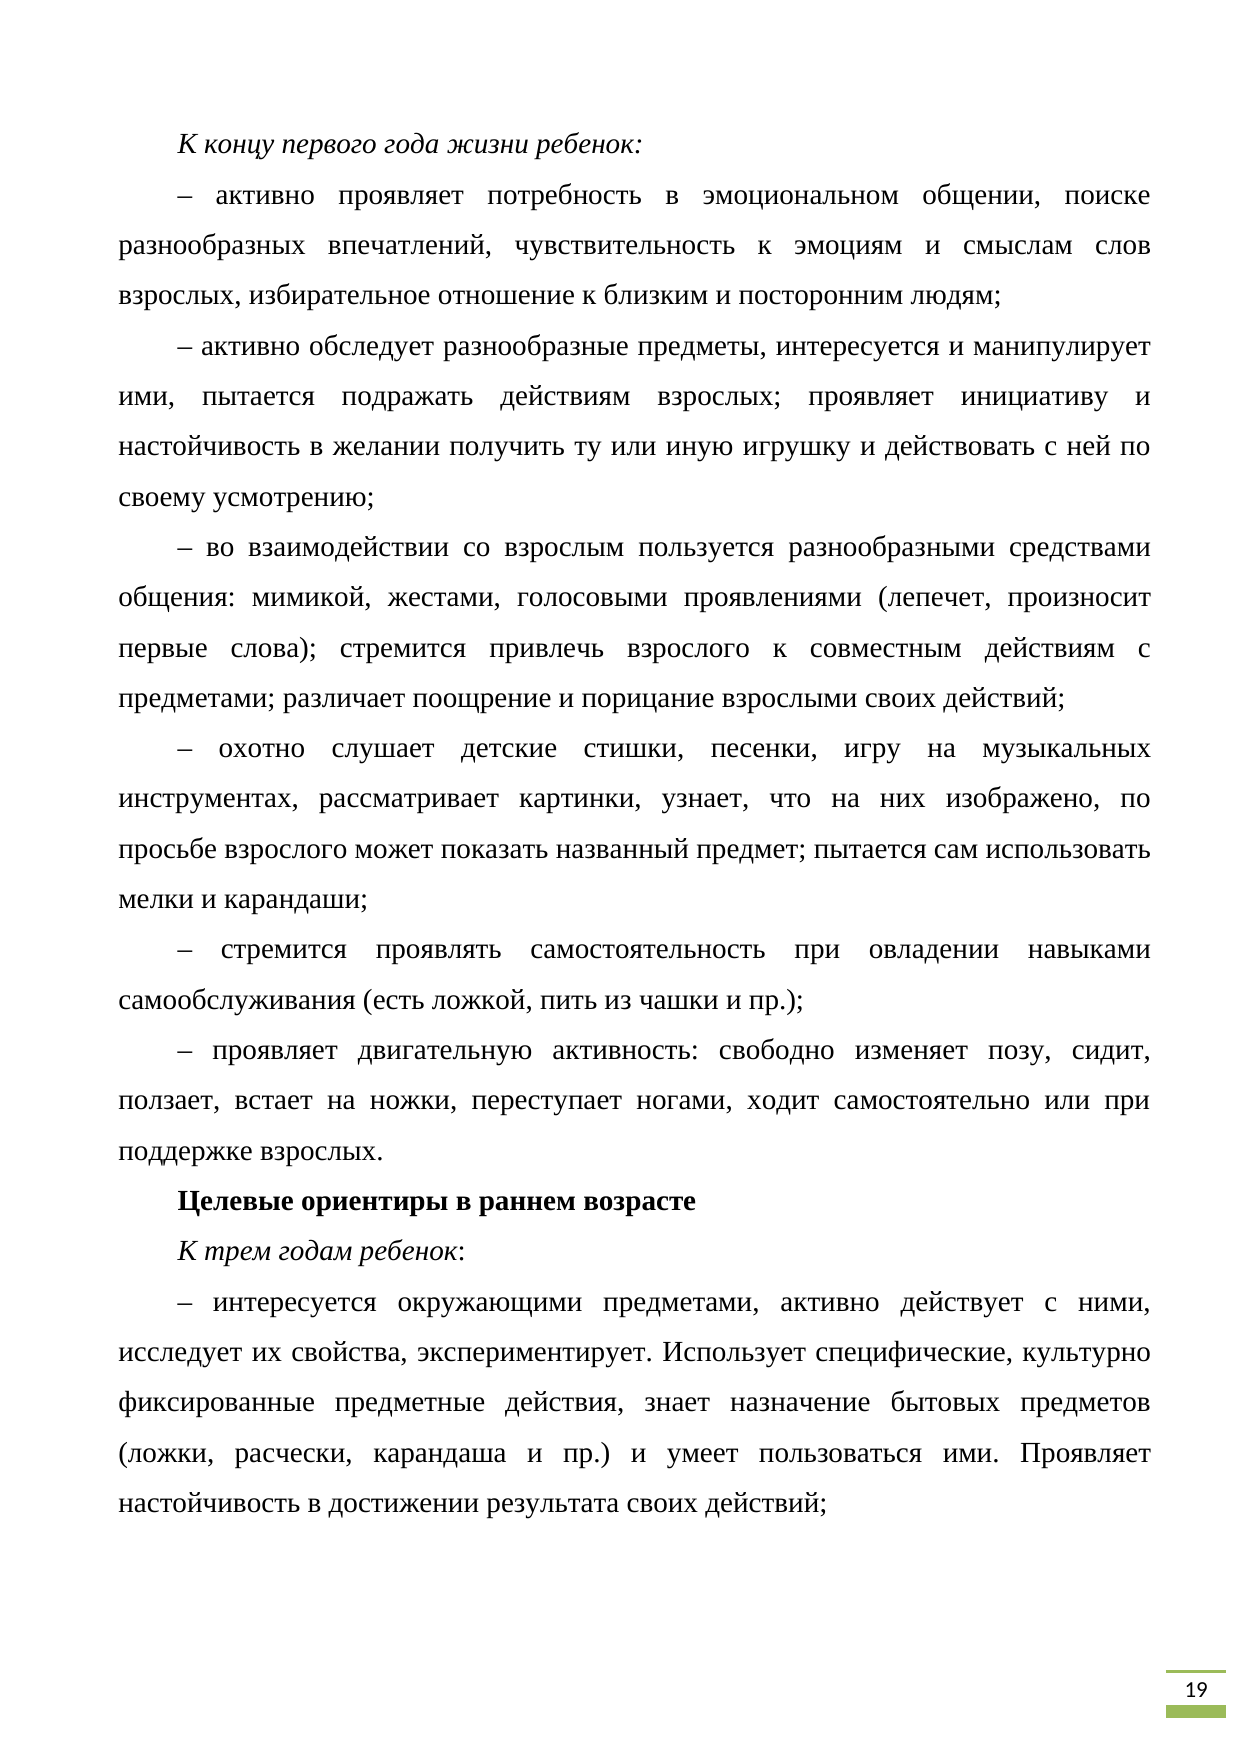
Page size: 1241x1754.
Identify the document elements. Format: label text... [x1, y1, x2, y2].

text Целевые ориентиры в раннем возрасте [118, 1183, 1152, 1217]
text К трем годам ребенок: [118, 1233, 1152, 1267]
list во взаимодействии со взрослым пользуется разнообразными средствами общения: мимикой, жестами, голосовыми проявлениями (лепечет, произносит первые слова); стремится привлечь взрослого к совместным действиям с предметами; различает поощрение и порицание взрослыми своих действий; [118, 529, 1152, 713]
list активно проявляет потребность в эмоциональном общении, поиске разнообразных впечатлений, чувствительность к эмоциям и смыслам слов взрослых, избирательное отношение к близким и посторонним людям; [118, 177, 1152, 311]
list активно обследует разнообразные предметы, интересуется и манипулирует ими, пытается подражать действиям взрослых; проявляет инициативу и настойчивость в желании получить ту или иную игрушку и действовать с ней по своему усмотрению; [118, 328, 1152, 512]
list проявляет двигательную активность: свободно изменяет позу, сидит, ползает, встает на ножки, переступает ногами, ходит самостоятельно или при поддержке взрослых. [118, 1032, 1152, 1166]
list интересуется окружающими предметами, активно действует с ними, исследует их свойства, экспериментирует. Использует специфические, культурно фиксированные предметные действия, знает назначение бытовых предметов (ложки, расчески, карандаша и пр.) и умеет пользоваться ими. Проявляет настойчивость в достижении результата своих действий; [118, 1284, 1152, 1518]
text К концу первого года жизни ребенок: [118, 127, 1152, 160]
list охотно слушает детские стишки, песенки, игру на музыкальных инструментах, рассматривает картинки, узнает, что на них изображено, по просьбе взрослого может показать названный предмет; пытается сам использовать мелки и карандаши; [118, 730, 1152, 915]
list стремится проявлять самостоятельность при овладении навыками самообслуживания (есть ложкой, пить из чашки и пр.); [118, 932, 1152, 1015]
